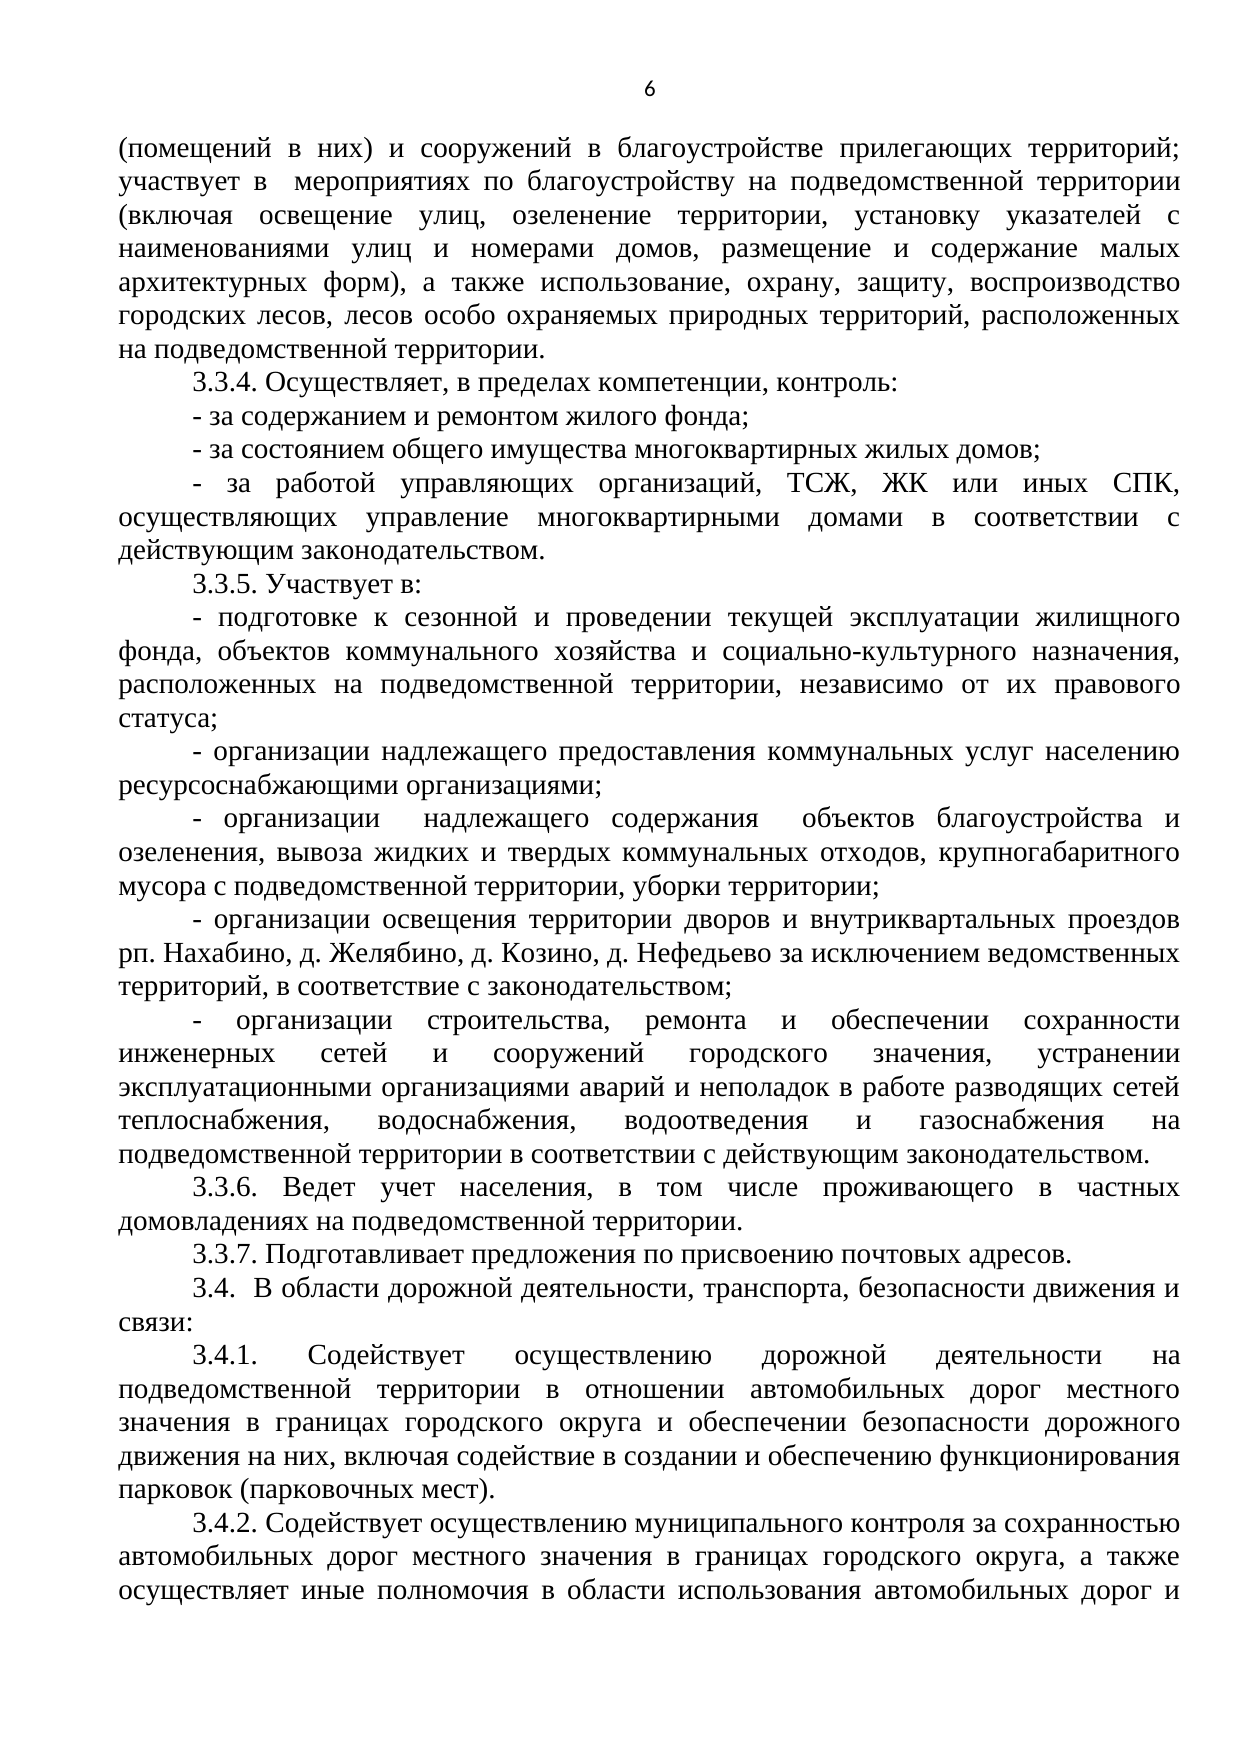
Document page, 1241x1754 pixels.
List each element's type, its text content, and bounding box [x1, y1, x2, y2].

text - организации надлежащего содержания объектов благоустройства и озеленения, вывоза жидких и твердых коммунальных отходов, крупногабаритного мусора с подведомственной территории, уборки территории; [118, 801, 1181, 901]
text - организации надлежащего предоставления коммунальных услуг населению ресурсоснабжающими организациями; [118, 733, 1181, 801]
text 3.4. В области дорожной деятельности, транспорта, безопасности движения и связи: [118, 1270, 1181, 1337]
text - за состоянием общего имущества многоквартирных жилых домов; [118, 432, 1181, 465]
text - за работой управляющих организаций, ТСЖ, ЖК или иных СПК, осуществляющих управление многоквартирными домами в соответствии с действующим законодательством. [118, 465, 1181, 566]
text - за содержанием и ремонтом жилого фонда; [118, 398, 1181, 432]
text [118, 130, 1181, 364]
text 3.3.7. Подготавливает предложения по присвоению почтовых адресов. [118, 1237, 1181, 1270]
text 3.3.5. Участвует в: [118, 566, 1181, 599]
text 3.3.6. Ведет учет населения, в том числе проживающего в частных домовладениях на подведомственной территории. [118, 1169, 1181, 1237]
text - организации освещения территории дворов и внутриквартальных проездов рп. Нахабино, д. Желябино, д. Козино, д. Нефедьево за исключением ведомственных территорий, в соответствие с законодательством; [118, 901, 1181, 1002]
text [118, 1505, 1181, 1606]
text - организации строительства, ремонта и обеспечении сохранности инженерных сетей и сооружений городского значения, устранении эксплуатационными организациями аварий и неполадок в работе разводящих сетей теплоснабжения, водоснабжения, водоотведения и газоснабжения на подведомственной территории в соответствии с действующим законодательством. [118, 1002, 1181, 1169]
text 3.4.1. Содействует осуществлению дорожной деятельности на подведомственной территории в отношении автомобильных дорог местного значения в границах городского округа и обеспечении безопасности дорожного движения на них, включая содействие в создании и обеспечению функционирования парковок (парковочных мест). [118, 1337, 1181, 1505]
text - подготовке к сезонной и проведении текущей эксплуатации жилищного фонда, объектов коммунального хозяйства и социально-культурного назначения, расположенных на подведомственной территории, независимо от их правового статуса; [118, 599, 1181, 733]
text 3.3.4. Осуществляет, в пределах компетенции, контроль: [118, 364, 1181, 398]
